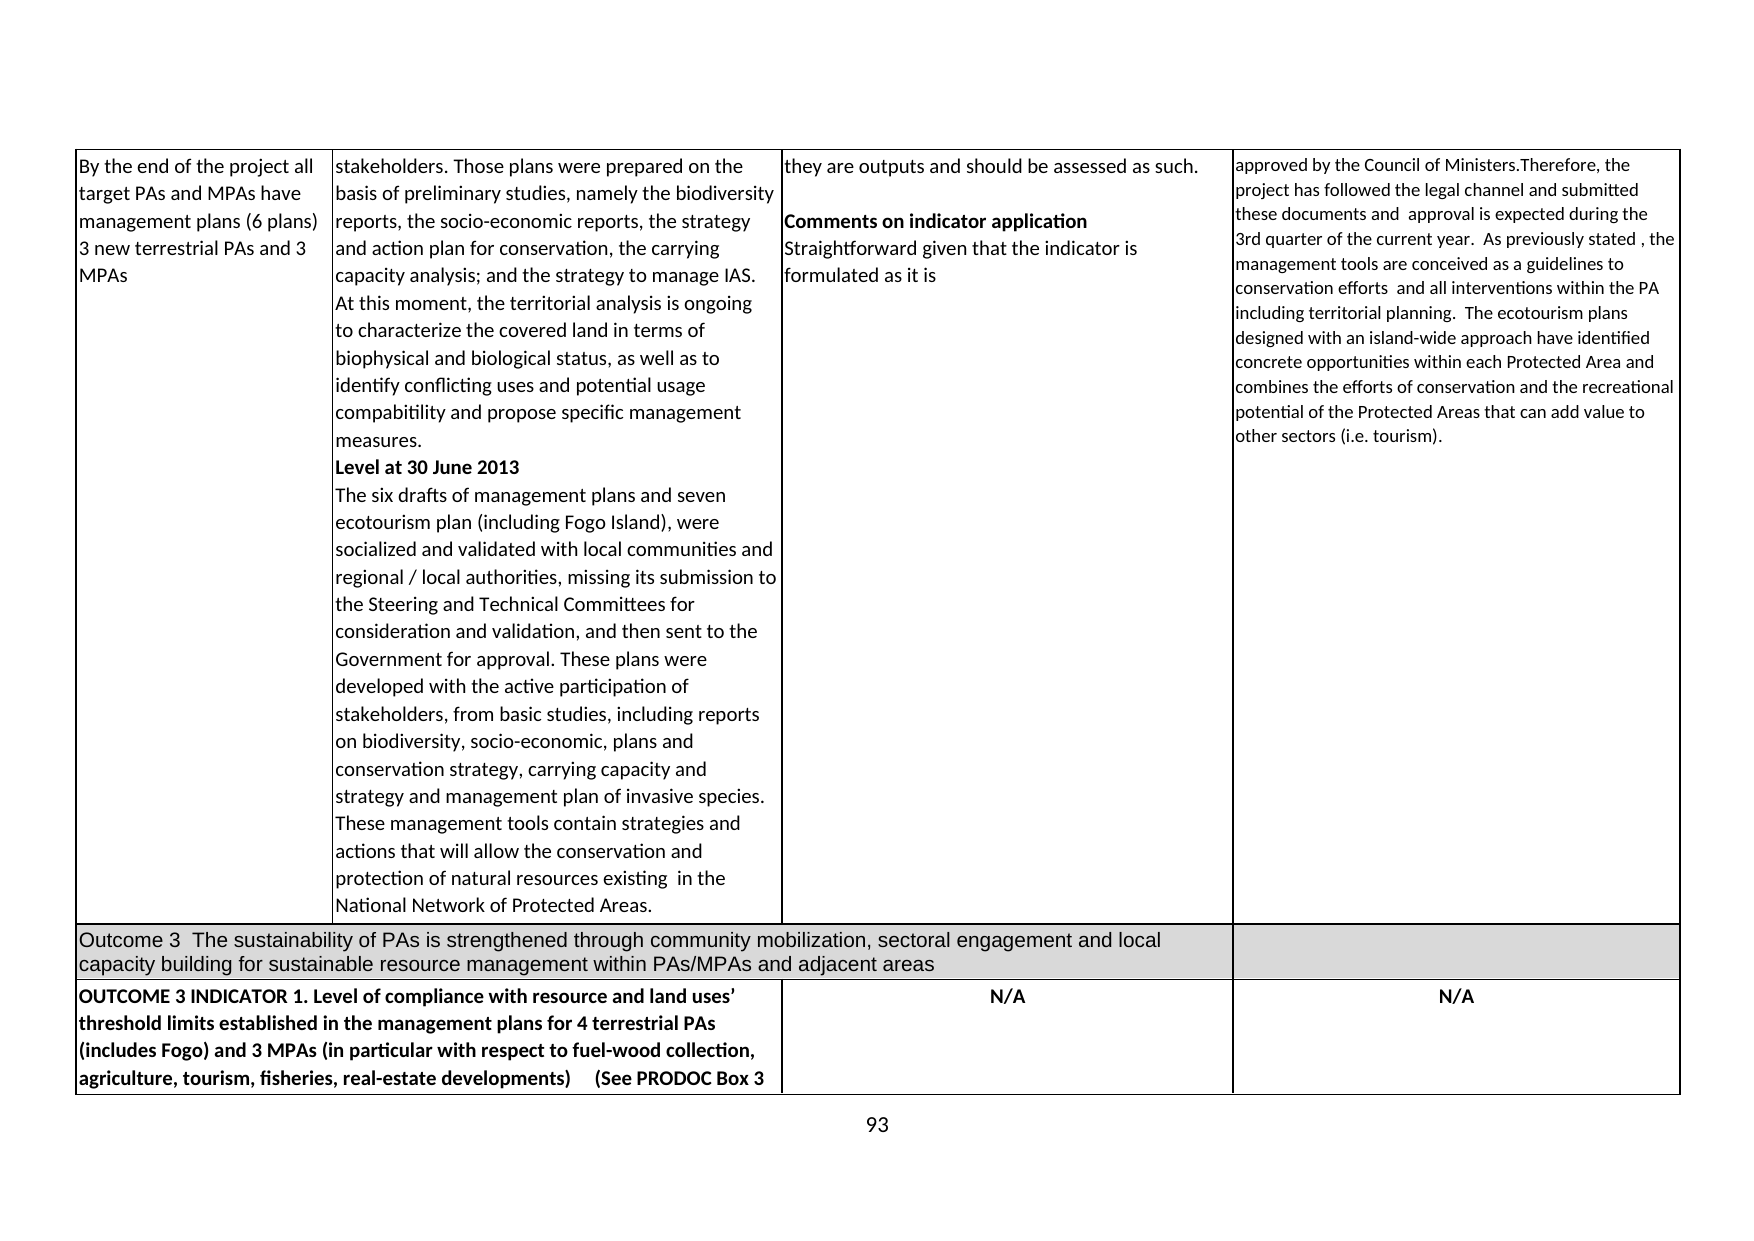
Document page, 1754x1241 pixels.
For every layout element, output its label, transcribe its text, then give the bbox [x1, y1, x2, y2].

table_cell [1234, 150, 1679, 923]
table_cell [783, 150, 1232, 923]
table_cell N/A [783, 980, 1232, 1093]
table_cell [333, 150, 781, 923]
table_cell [77, 150, 332, 923]
table_cell Outcome 3 The sustainability of PAs is strengthened through community mobilization, sectoral engagement and local capacity building for sustainable resource management within PAs/MPAs and adjacent areas [77, 925, 1232, 978]
table_cell [1234, 925, 1679, 978]
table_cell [77, 980, 781, 1093]
table_cell N/A [1234, 980, 1679, 1093]
